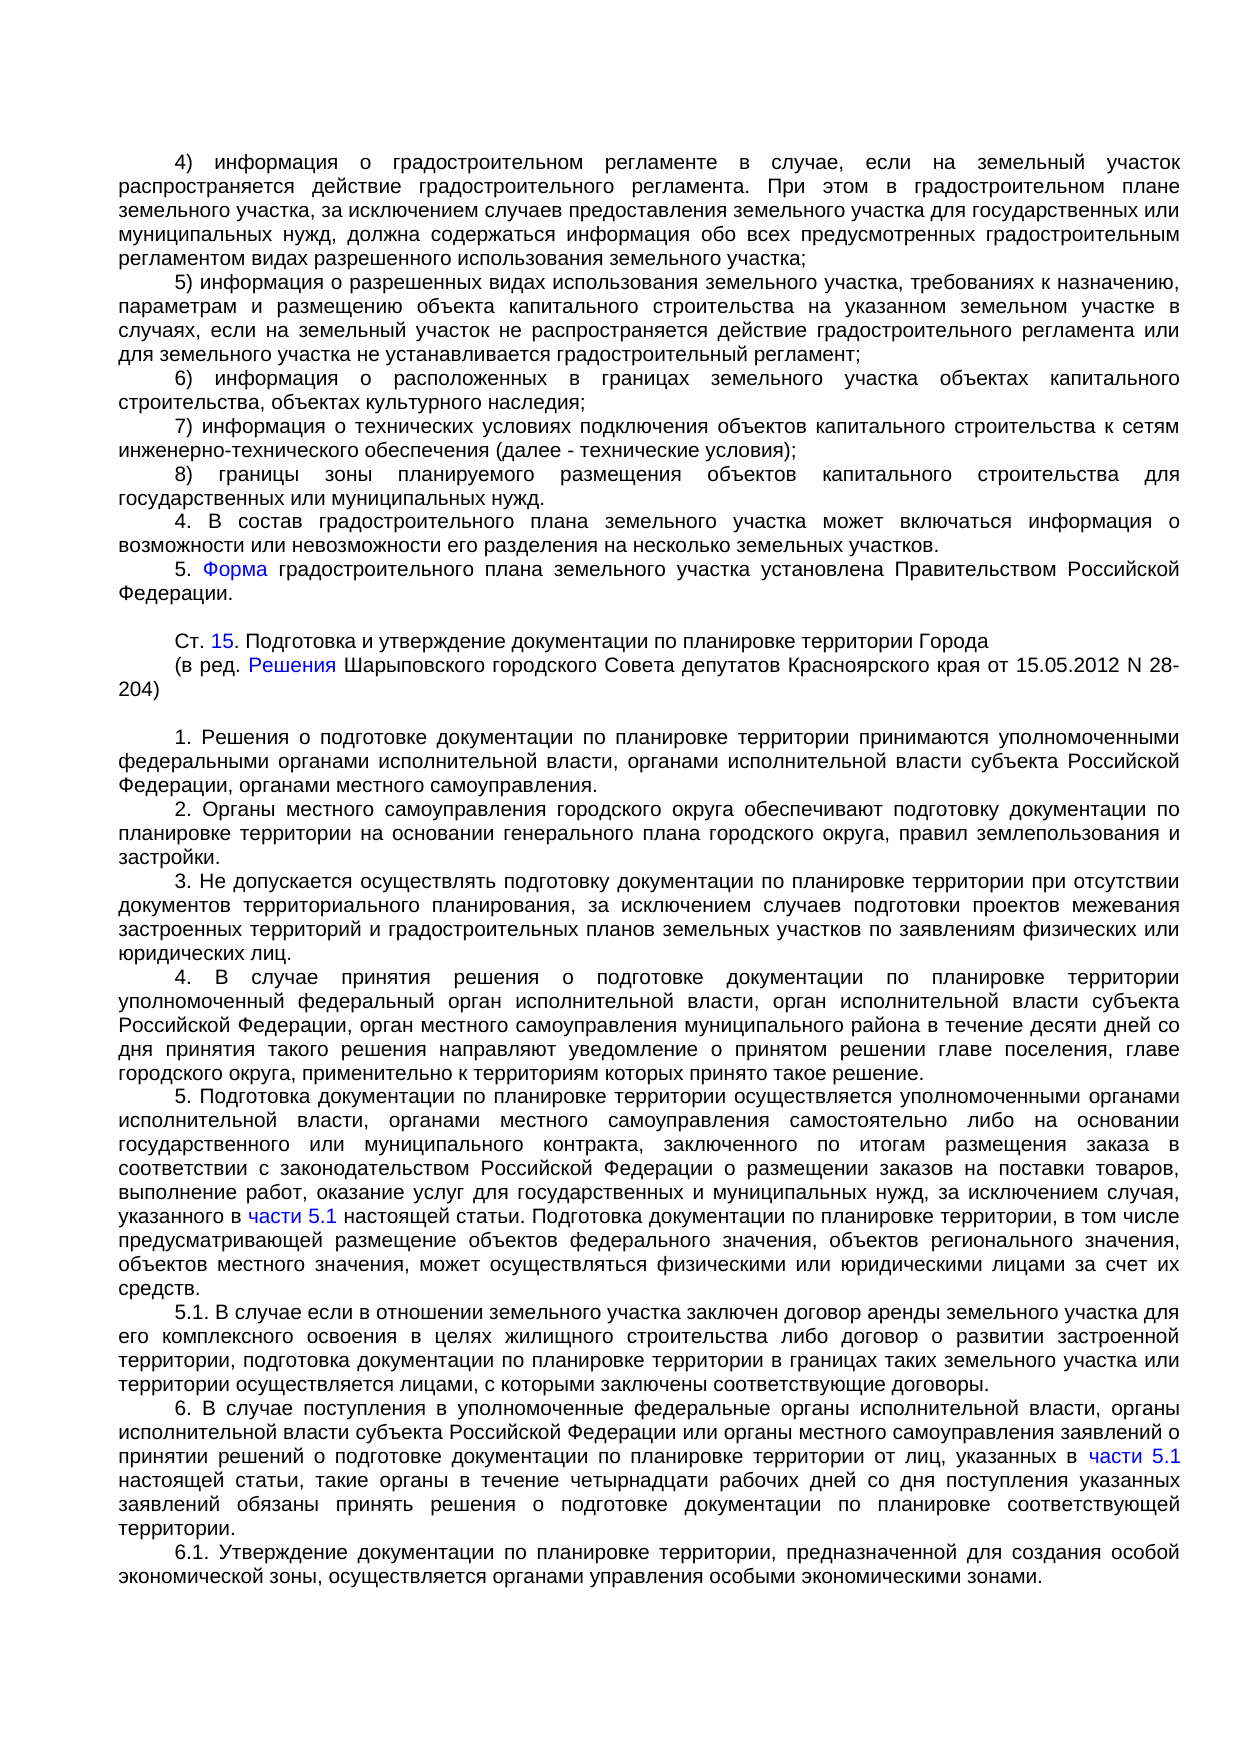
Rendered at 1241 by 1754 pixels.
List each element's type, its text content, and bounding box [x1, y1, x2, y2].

text 7) информация о технических условиях подключения объектов капитального строительства к сетям инженерно-технического обеспечения (далее - технические условия); [118, 413, 1181, 461]
text (в ред. Решения Шарыповского городского Совета депутатов Красноярского края от 15.05.2012 N 28-204) [118, 653, 1181, 701]
text 6. В случае поступления в уполномоченные федеральные органы исполнительной власти, органы исполнительной власти субъекта Российской Федерации или органы местного самоуправления заявлений о принятии решений о подготовке документации по планировке территории от лиц, указанных в части 5.1 настоящей статьи, такие органы в течение четырнадцати рабочих дней со дня поступления указанных заявлений обязаны принять решения о подготовке документации по планировке соответствующей территории. [118, 1396, 1181, 1539]
text 6.1. Утверждение документации по планировке территории, предназначенной для создания особой экономической зоны, осуществляется органами управления особыми экономическими зонами. [118, 1539, 1181, 1587]
text 5) информация о разрешенных видах использования земельного участка, требованиях к назначению, параметрам и размещению объекта капитального строительства на указанном земельном участке в случаях, если на земельный участок не распространяется действие градостроительного регламента или для земельного участка не устанавливается градостроительный регламент; [118, 270, 1181, 366]
text 5.1. В случае если в отношении земельного участка заключен договор аренды земельного участка для его комплексного освоения в целях жилищного строительства либо договор о развитии застроенной территории, подготовка документации по планировке территории в границах таких земельного участка или территории осуществляется лицами, с которыми заключены соответствующие договоры. [118, 1300, 1181, 1396]
text 6) информация о расположенных в границах земельного участка объектах капитального строительства, объектах культурного наследия; [118, 366, 1181, 413]
text Ст. 15. Подготовка и утверждение документации по планировке территории Города [118, 629, 1181, 653]
text 2. Органы местного самоуправления городского округа обеспечивают подготовку документации по планировке территории на основании генерального плана городского округа, правил землепользования и застройки. [118, 797, 1181, 869]
text 5. Подготовка документации по планировке территории осуществляется уполномоченными органами исполнительной власти, органами местного самоуправления самостоятельно либо на основании государственного или муниципального контракта, заключенного по итогам размещения заказа в соответствии с законодательством Российской Федерации о размещении заказов на поставки товаров, выполнение работ, оказание услуг для государственных и муниципальных нужд, за исключением случая, указанного в части 5.1 настоящей статьи. Подготовка документации по планировке территории, в том числе предусматривающей размещение объектов федерального значения, объектов регионального значения, объектов местного значения, может осуществляться физическими или юридическими лицами за счет их средств. [118, 1084, 1181, 1300]
text 4. В состав градостроительного плана земельного участка может включаться информация о возможности или невозможности его разделения на несколько земельных участков. [118, 509, 1181, 557]
text 8) границы зоны планируемого размещения объектов капитального строительства для государственных или муниципальных нужд. [118, 461, 1181, 509]
text 5. Форма градостроительного плана земельного участка установлена Правительством Российской Федерации. [118, 557, 1181, 605]
text 4. В случае принятия решения о подготовке документации по планировке территории уполномоченный федеральный орган исполнительной власти, орган исполнительной власти субъекта Российской Федерации, орган местного самоуправления муниципального района в течение десяти дней со дня принятия такого решения направляют уведомление о принятом решении главе поселения, главе городского округа, применительно к территориям которых принято такое решение. [118, 964, 1181, 1084]
text 3. Не допускается осуществлять подготовку документации по планировке территории при отсутствии документов территориального планирования, за исключением случаев подготовки проектов межевания застроенных территорий и градостроительных планов земельных участков по заявлениям физических или юридических лиц. [118, 869, 1181, 964]
text 4) информация о градостроительном регламенте в случае, если на земельный участок распространяется действие градостроительного регламента. При этом в градостроительном плане земельного участка, за исключением случаев предоставления земельного участка для государственных или муниципальных нужд, должна содержаться информация обо всех предусмотренных градостроительным регламентом видах разрешенного использования земельного участка; [118, 150, 1181, 270]
text 1. Решения о подготовке документации по планировке территории принимаются уполномоченными федеральными органами исполнительной власти, органами исполнительной власти субъекта Российской Федерации, органами местного самоуправления. [118, 725, 1181, 797]
